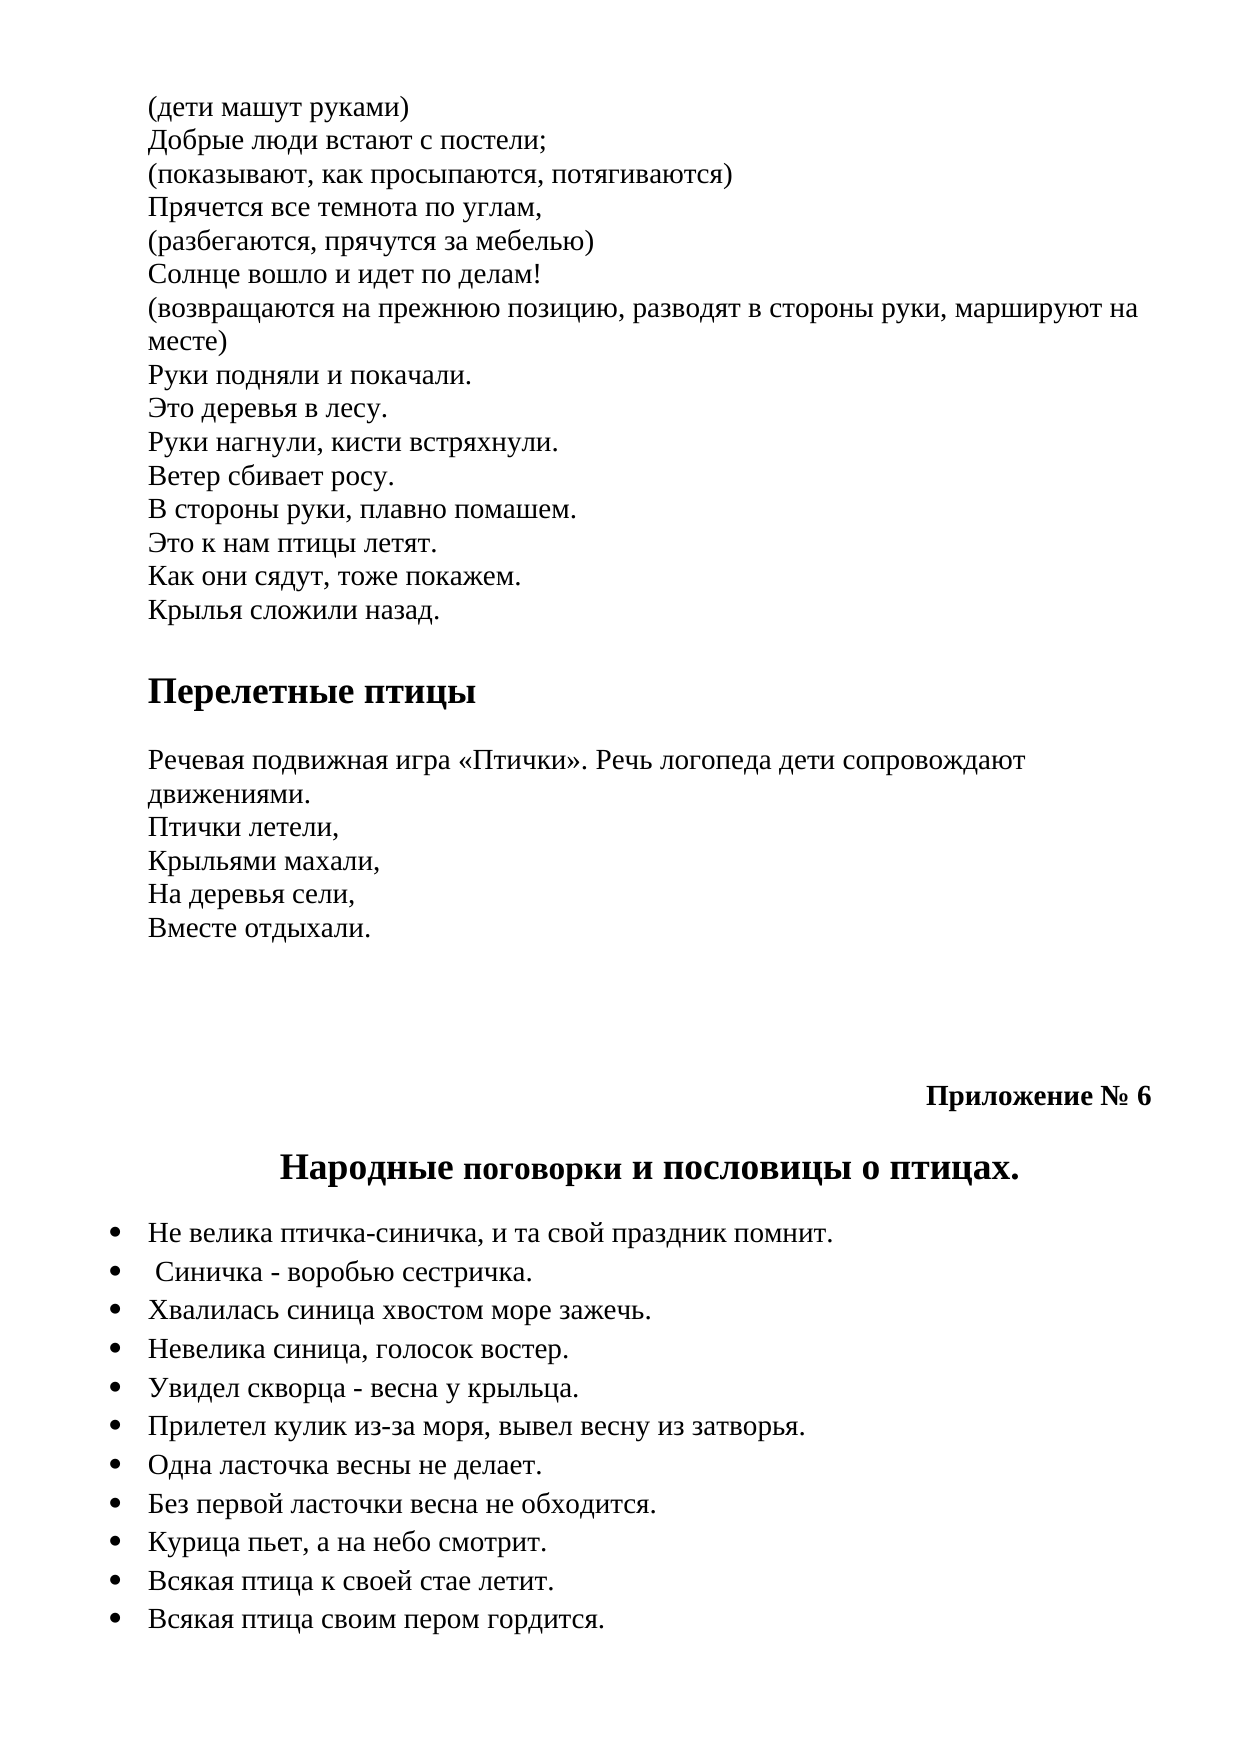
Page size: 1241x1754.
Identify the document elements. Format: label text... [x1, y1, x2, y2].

list Всякая птица к своей стае летит. [110, 1563, 1152, 1597]
text Народные поговорки и пословицы о птицах. [148, 1145, 1152, 1188]
text На деревья сели, [148, 876, 1152, 910]
list Не велика птичка-синичка, и та свой праздник помнит. [110, 1215, 1152, 1249]
text Крыльями махали, [148, 843, 1152, 876]
list Прилетел кулик из-за моря, вывел весну из затворья. [110, 1408, 1152, 1442]
list Невелика синица, голосок востер. [110, 1331, 1152, 1365]
list Одна ласточка весны не делает. [110, 1447, 1152, 1481]
list Синичка - воробью сестричка. [110, 1254, 1152, 1287]
text Приложение № 6 [148, 1078, 1152, 1111]
list Без первой ласточки весна не обходится. [110, 1486, 1152, 1519]
text Перелетные птицы [148, 668, 1152, 711]
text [148, 89, 1152, 357]
list Всякая птица своим пером гордится. [110, 1602, 1152, 1635]
text Птички летели, [148, 809, 1152, 843]
list Хвалилась синица хвостом море зажечь. [110, 1292, 1152, 1326]
list Курица пьет, а на небо смотрит. [110, 1524, 1152, 1558]
text Вместе отдыхали. [148, 910, 1152, 943]
text Речевая подвижная игра «Птички». Речь логопеда дети сопровождают движениями. [148, 742, 1152, 809]
list Увидел скворца - весна у крыльца. [110, 1370, 1152, 1403]
text Руки подняли и покачали. Это деревья в лесу. Руки нагнули, кисти встряхнули. Ветер сбивает росу. В стороны руки, плавно помашем. Это к нам птицы летят. Как они сядут, тоже покажем. Крылья сложили назад. [148, 357, 1152, 625]
